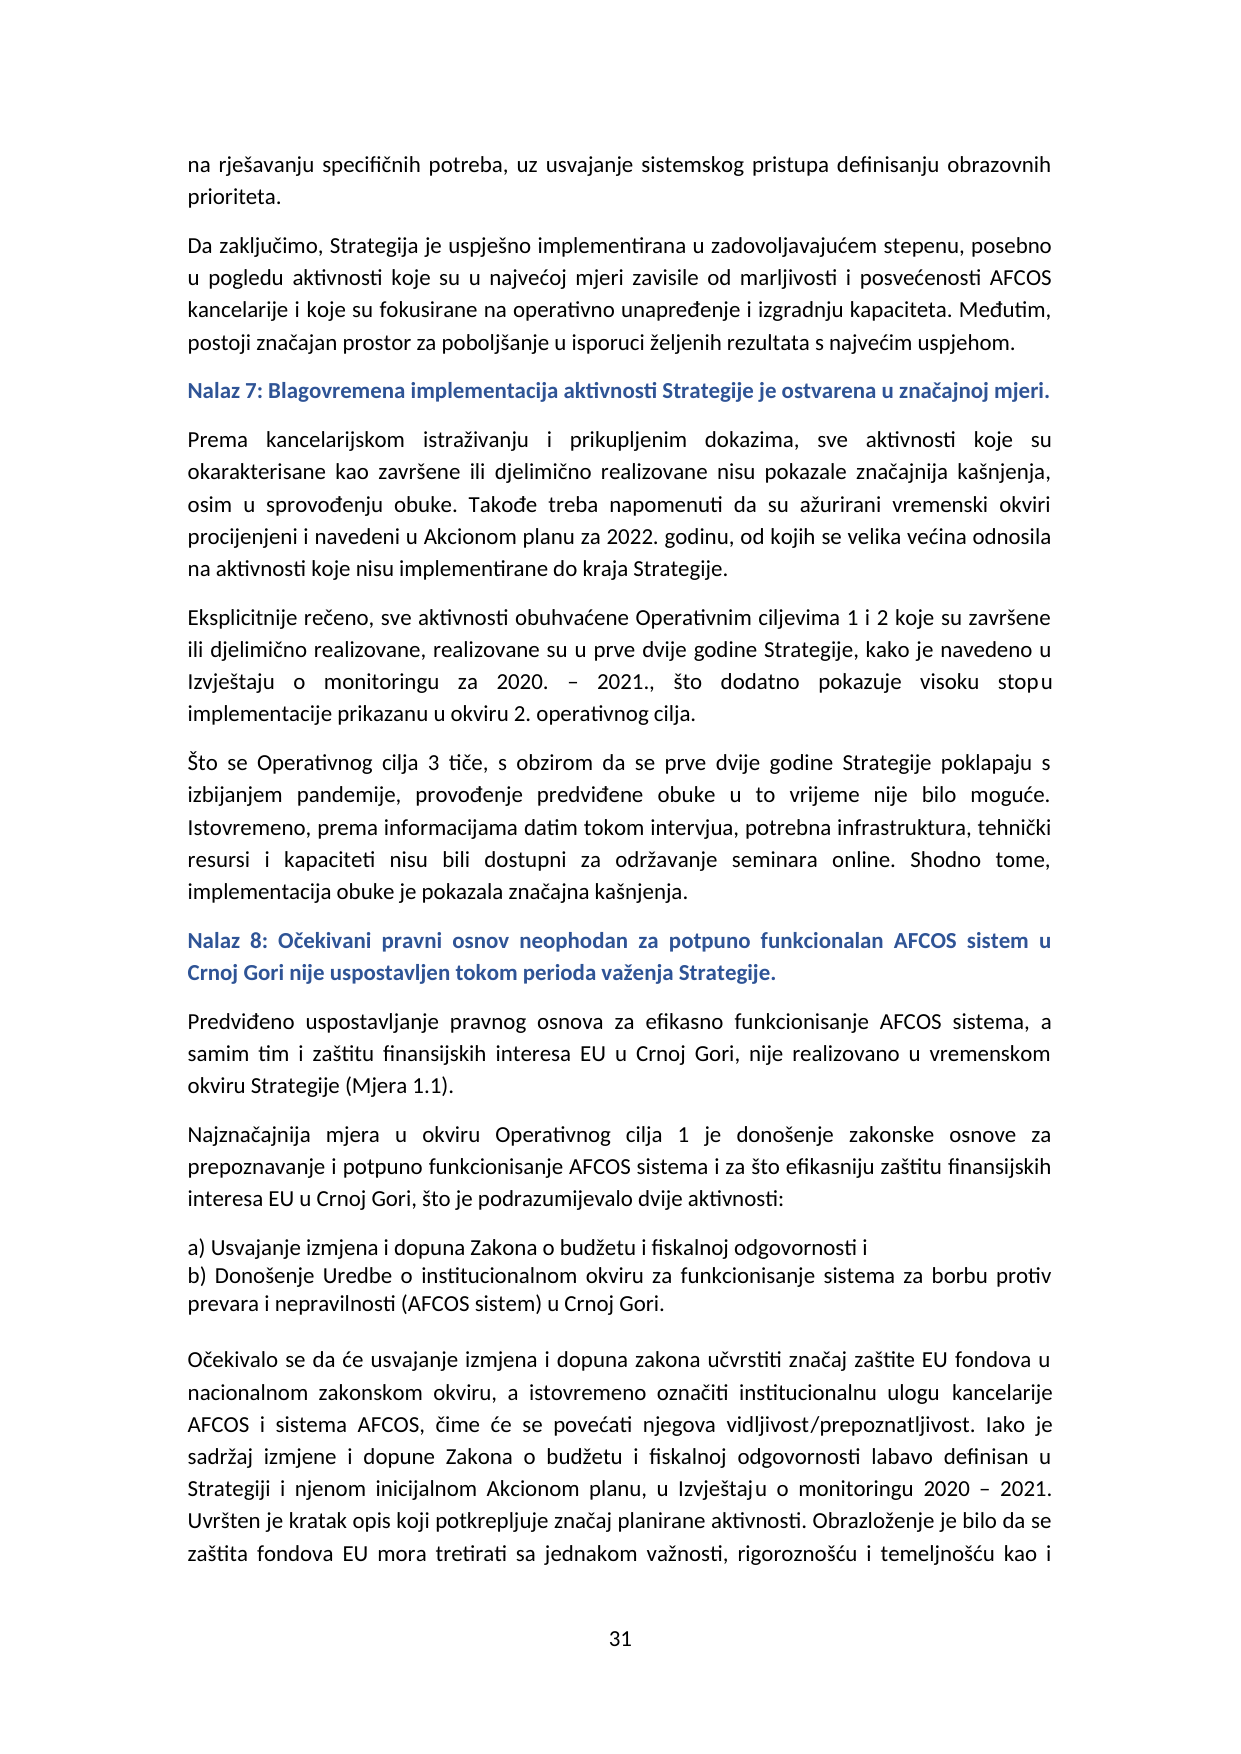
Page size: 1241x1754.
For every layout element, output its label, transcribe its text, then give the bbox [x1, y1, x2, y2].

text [187, 1346, 1053, 1567]
text Prema kancelarijskom istraživanju i prikupljenim dokazima, sve aktivnosti koje su okarakterisane kao završene ili djelimično realizovane nisu pokazale značajnija kašnjenja, osim u sprovođenju obuke. Takođe treba napomenuti da su ažurirani vremenski okviri procijenjeni i navedeni u Akcionom planu za 2022. godinu, od kojih se velika većina odnosila na aktivnosti koje nisu implementirane do kraja Strategije. [187, 425, 1053, 582]
text b) Donošenje Uredbe o institucionalnom okviru za funkcionisanje sistema za borbu protiv prevara i nepravilnosti (AFCOS sistem) u Crnoj Gori. [187, 1261, 1053, 1317]
text Predviđeno uspostavljanje pravnog osnova za efikasno funkcionisanje AFCOS sistema, a samim tim i zaštitu finansijskih interesa EU u Crnoj Gori, nije realizovano u vremenskom okviru Strategije (Mjera 1.1). [187, 1007, 1053, 1099]
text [187, 150, 1053, 210]
text Eksplicitnije rečeno, sve aktivnosti obuhvaćene Operativnim ciljevima 1 i 2 koje su završene ili djelimično realizovane, realizovane su u prve dvije godine Strategije, kako je navedeno u Izvještaju o monitoringu za 2020. – 2021., što dodatno pokazuje visoku stopu implementacije prikazanu u okviru 2. operativnog cilja. [187, 603, 1053, 727]
text Najznačajnija mjera u okviru Operativnog cilja 1 je donošenje zakonske osnove za prepoznavanje i potpuno funkcionisanje AFCOS sistema i za što efikasniju zaštitu finansijskih interesa EU u Crnoj Gori, što je podrazumijevalo dvije aktivnosti: [187, 1120, 1053, 1213]
text Nalaz 7: Blagovremena implementacija aktivnosti Strategije je ostvarena u značajnoj mjeri. [187, 376, 1053, 404]
text Što se Operativnog cilja 3 tiče, s obzirom da se prve dvije godine Strategije poklapaju s izbijanjem pandemije, provođenje predviđene obuke u to vrijeme nije bilo moguće. Istovremeno, prema informacijama datim tokom intervjua, potrebna infrastruktura, tehnički resursi i kapaciteti nisu bili dostupni za održavanje seminara online. Shodno tome, implementacija obuke je pokazala značajna kašnjenja. [187, 748, 1053, 905]
text a) Usvajanje izmjena i dopuna Zakona o budžetu i fiskalnoj odgovornosti i [187, 1233, 1053, 1261]
text Da zaključimo, Strategija je uspješno implementirana u zadovoljavajućem stepenu, posebno u pogledu aktivnosti koje su u najvećoj mjeri zavisile od marljivosti i posvećenosti AFCOS kancelarije i koje su fokusirane na operativno unapređenje i izgradnju kapaciteta. Međutim, postoji značajan prostor za poboljšanje u isporuci željenih rezultata s najvećim uspjehom. [187, 231, 1053, 356]
text Nalaz 8: Očekivani pravni osnov neophodan za potpuno funkcionalan AFCOS sistem u Crnoj Gori nije uspostavljen tokom perioda važenja Strategije. [187, 926, 1053, 986]
